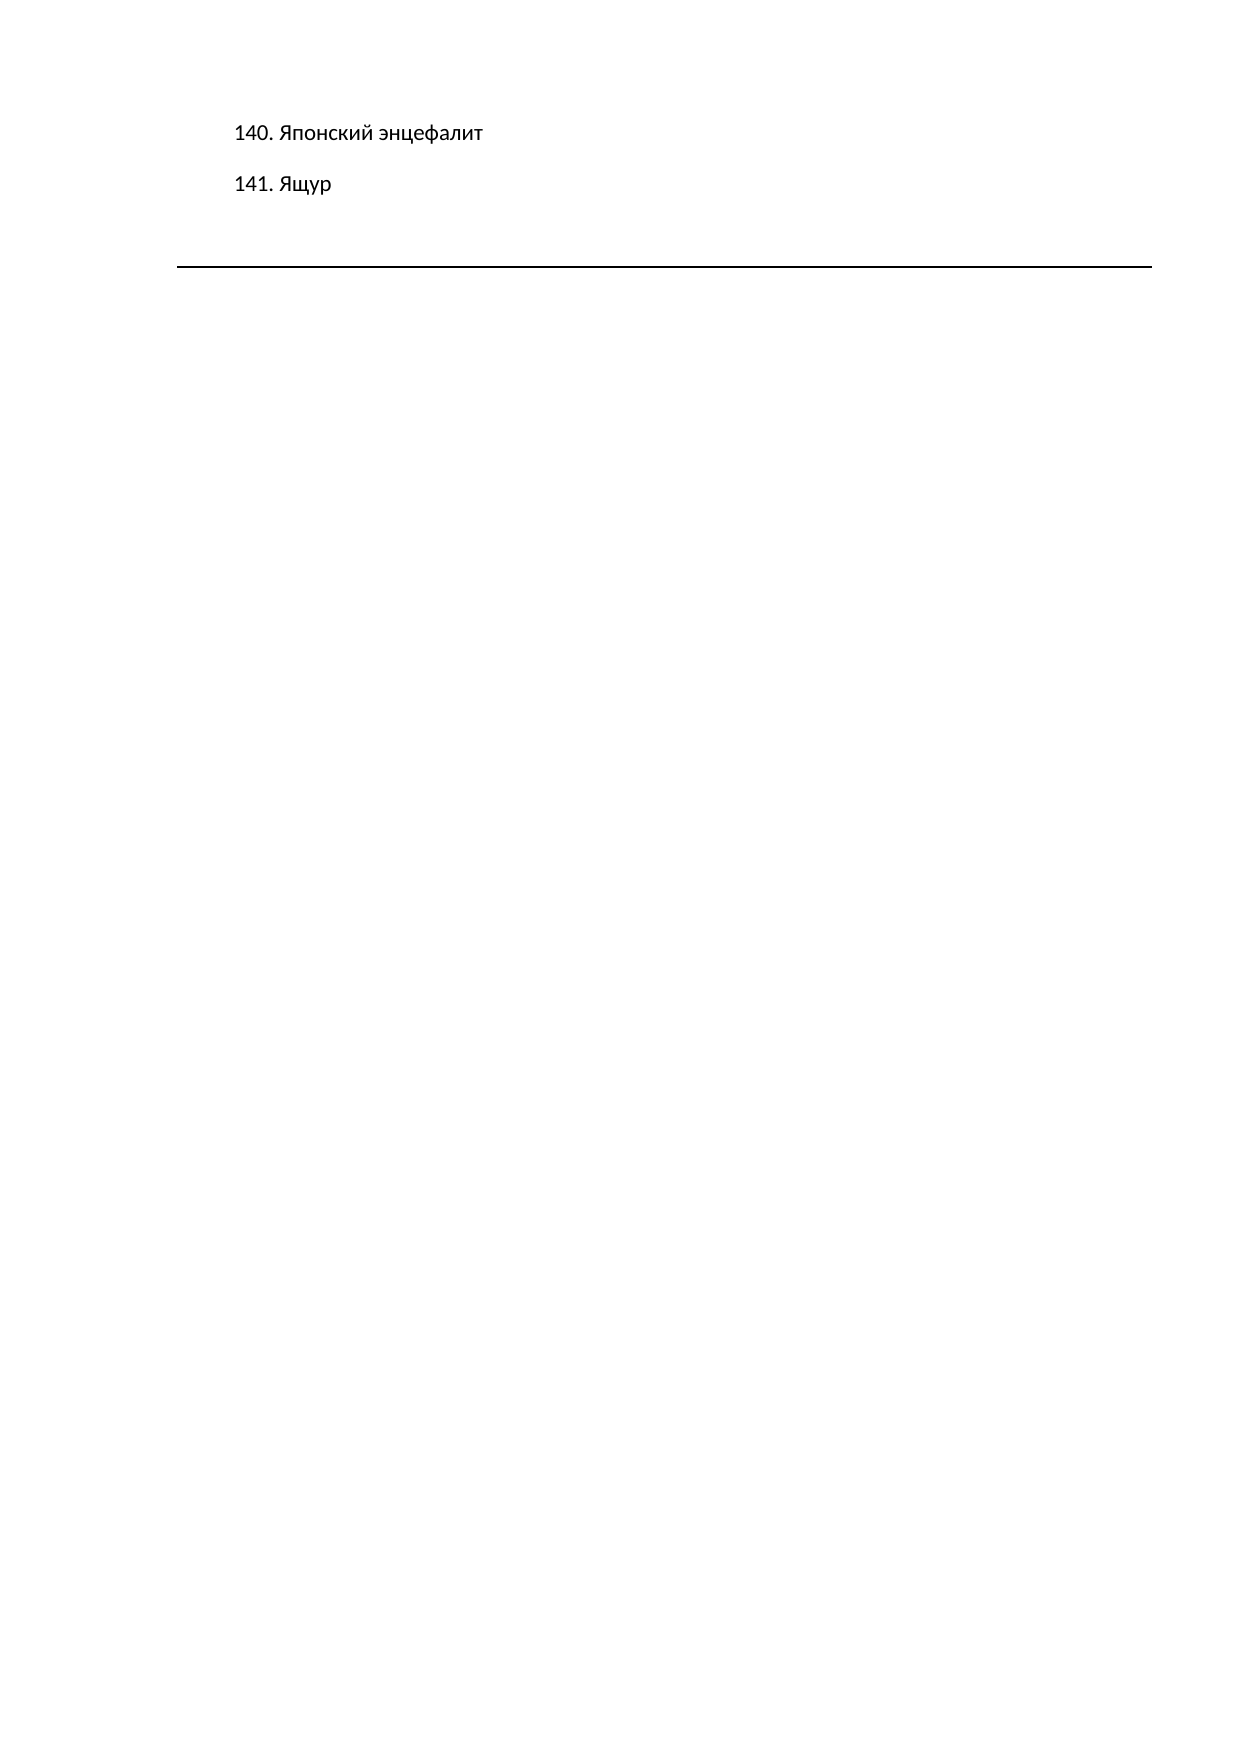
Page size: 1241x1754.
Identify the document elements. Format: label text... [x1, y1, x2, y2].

text 141. Ящур [177, 169, 1152, 197]
text 140. Японский энцефалит [177, 118, 1152, 146]
